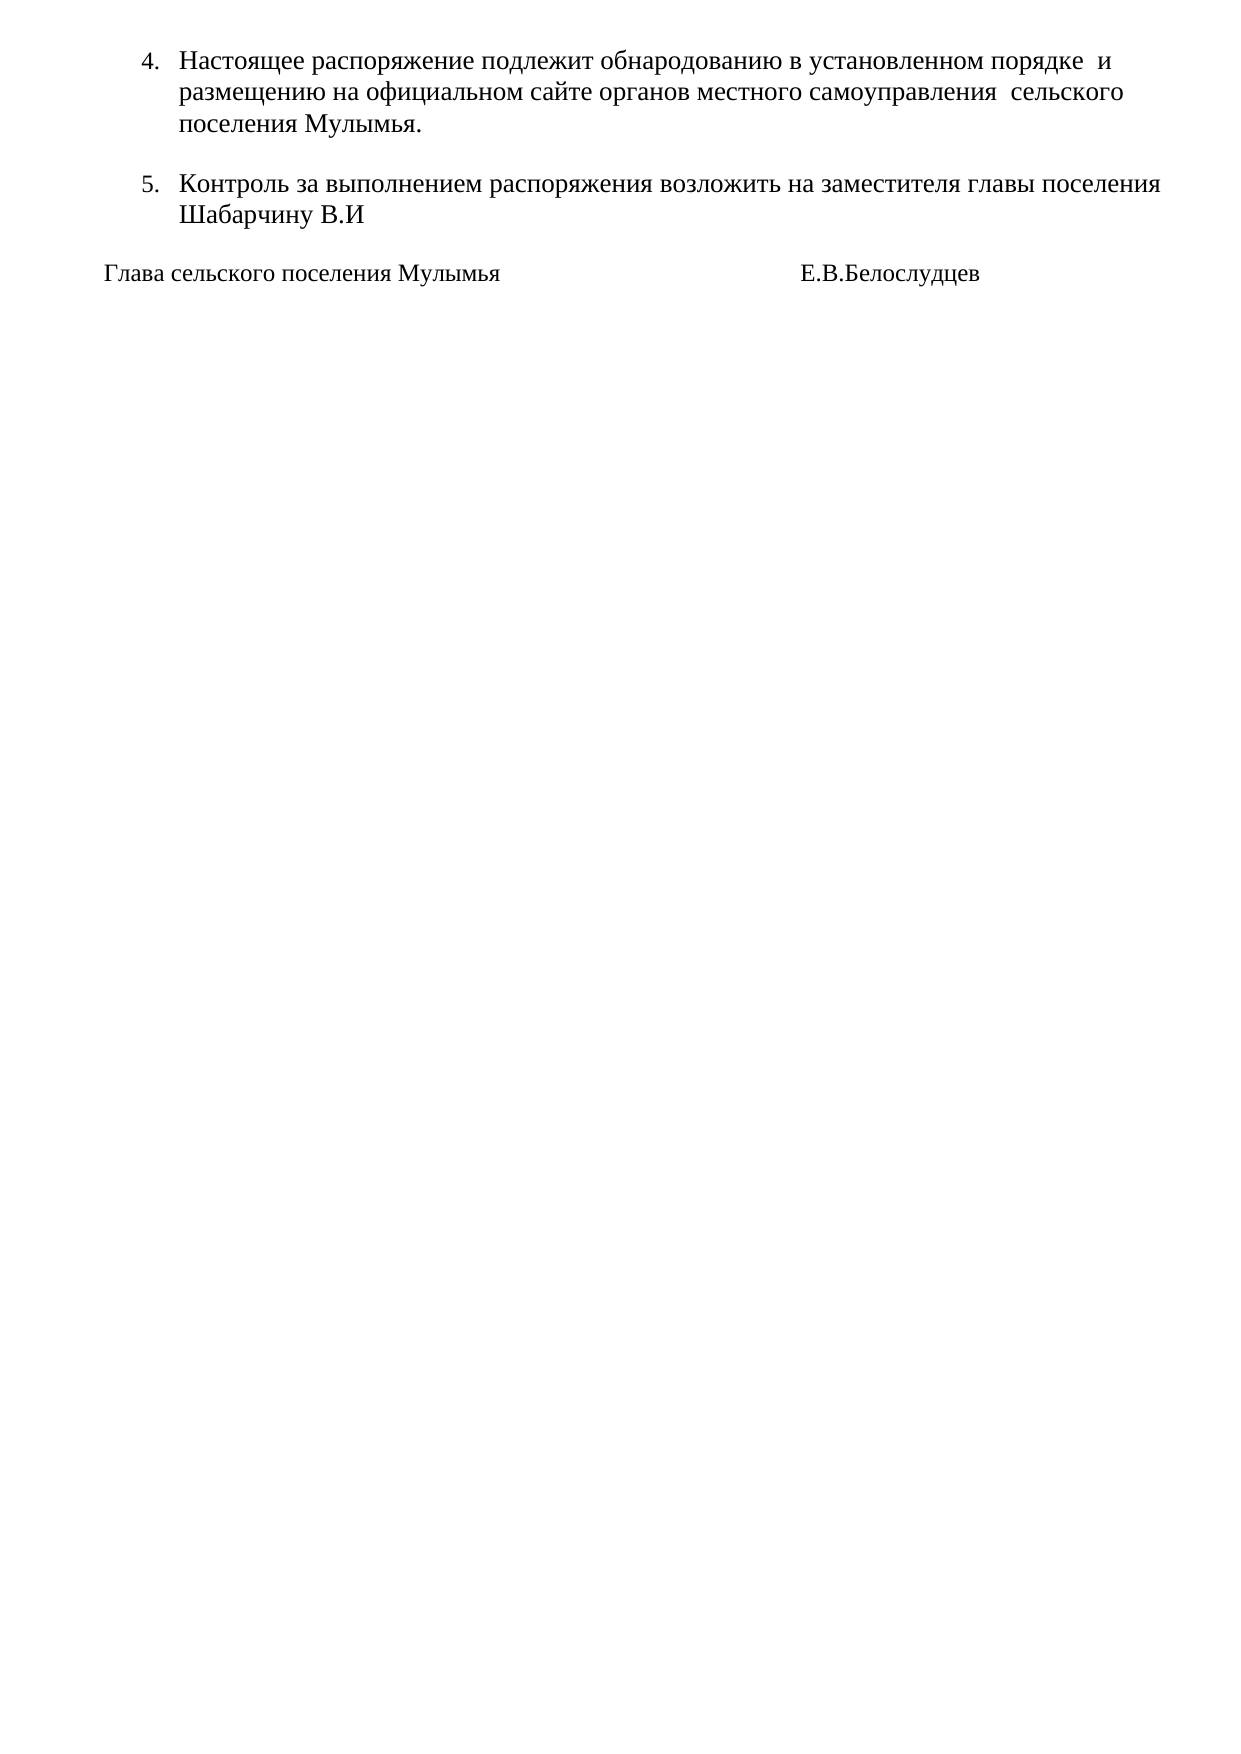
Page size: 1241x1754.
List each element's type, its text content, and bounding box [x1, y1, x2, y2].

text Глава сельского поселения Мулымья Е.В.Белослудцев [103, 258, 1181, 287]
list Настоящее распоряжение подлежит обнародованию в установленном порядке и размещению на официальном сайте органов местного самоуправления сельского поселения Мулымья. [141, 44, 1181, 138]
list Контроль за выполнением распоряжения возложить на заместителя главы поселения Шабарчину В.И [141, 167, 1181, 229]
